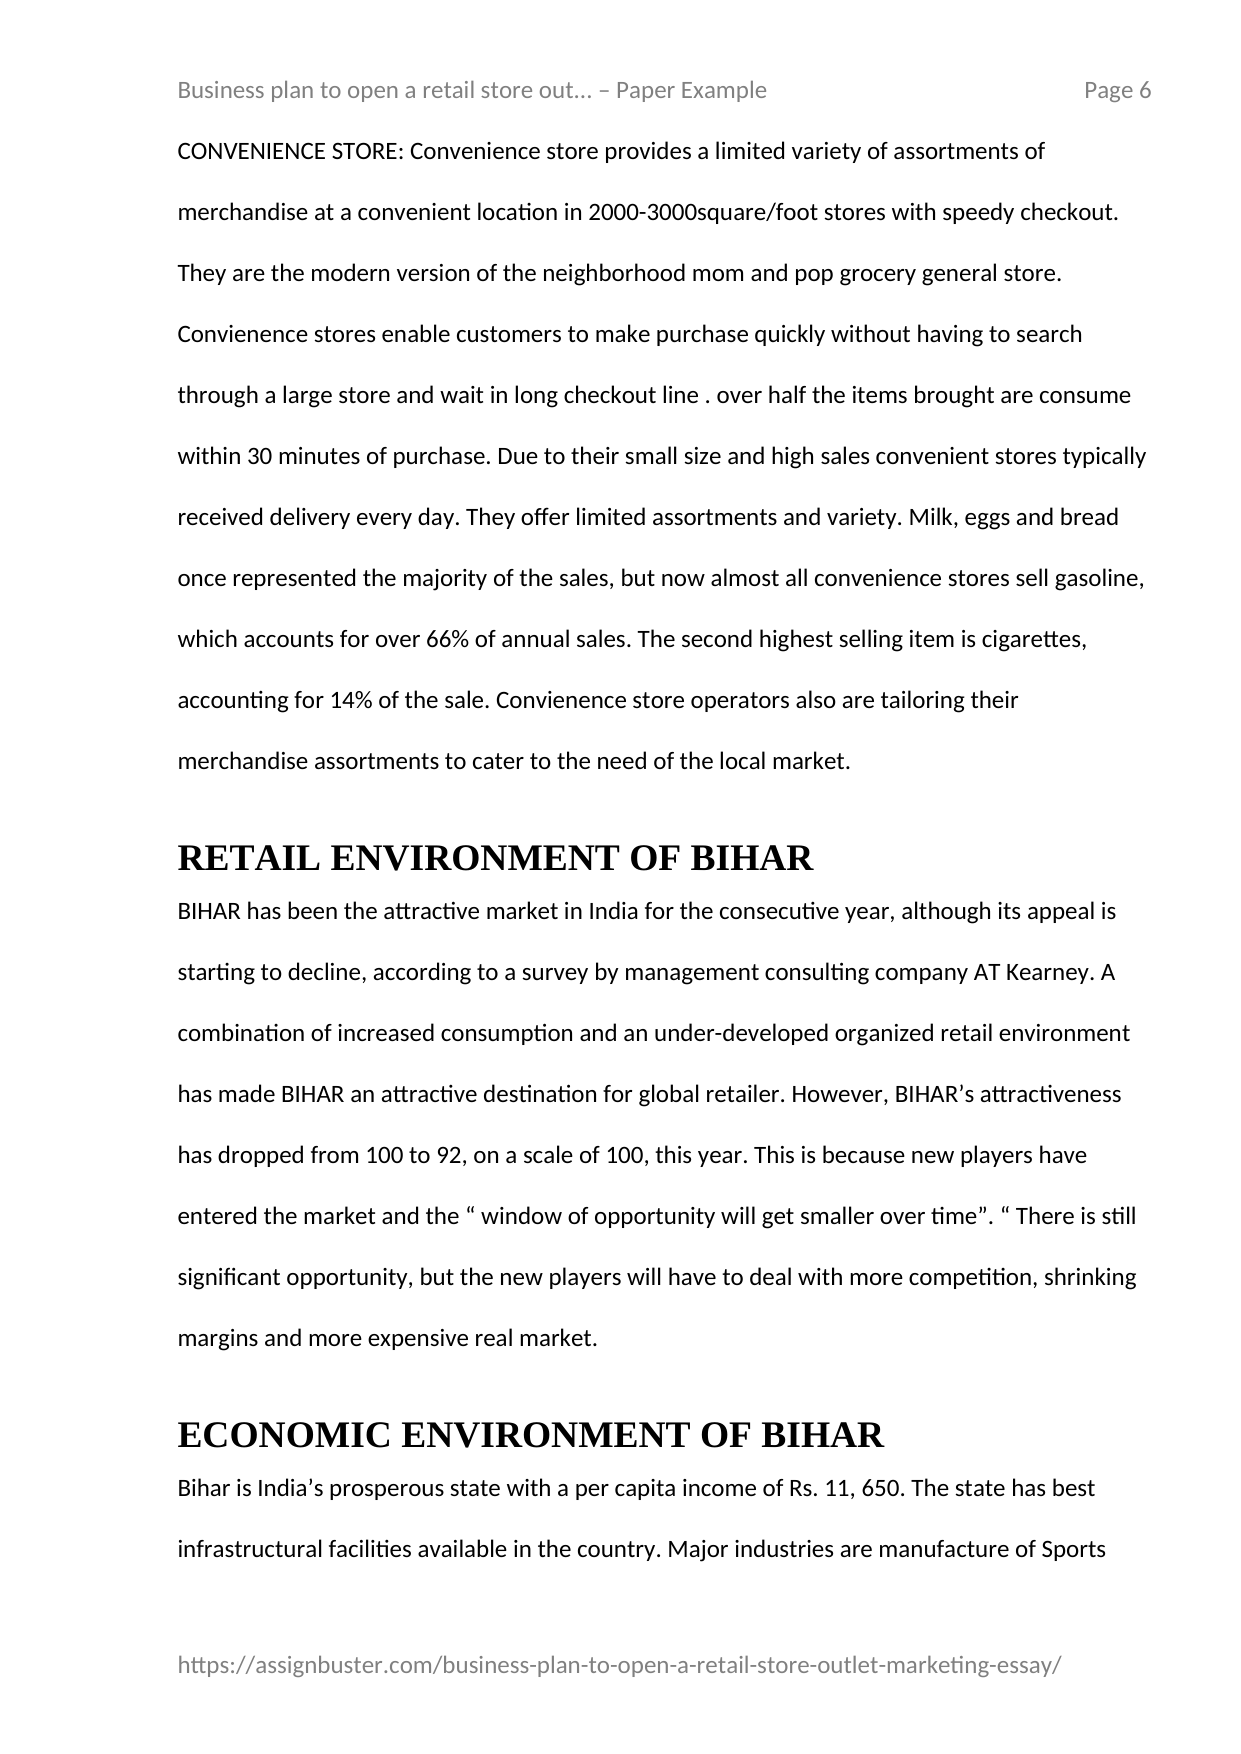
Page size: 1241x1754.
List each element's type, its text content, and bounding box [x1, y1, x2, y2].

text CONVENIENCE STORE: Convenience store provides a limited variety of assortments of merchandise at a convenient location in 2000-3000square/foot stores with speedy checkout. They are the modern version of the neighborhood mom and pop grocery general store. Convienence stores enable customers to make purchase quickly without having to search through a large store and wait in long checkout line . over half the items brought are consume within 30 minutes of purchase. Due to their small size and high sales convenient stores typically received delivery every day. They offer limited assortments and variety. Milk, eggs and bread once represented the majority of the sales, but now almost all convenience stores sell gasoline, which accounts for over 66% of annual sales. The second highest selling item is cigarettes, accounting for 14% of the sale. Convienence store operators also are tailoring their merchandise assortments to cater to the need of the local market. [177, 135, 1152, 776]
subtitle ECONOMIC ENVIRONMENT OF BIHAR [177, 1413, 1152, 1456]
subtitle RETAIL ENVIRONMENT OF BIHAR [177, 836, 1152, 879]
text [177, 1472, 1152, 1563]
text BIHAR has been the attractive market in India for the consecutive year, although its appeal is starting to decline, according to a survey by management consulting company AT Kearney. A combination of increased consumption and an under-developed organized retail environment has made BIHAR an attractive destination for global retailer. However, BIHAR’s attractiveness has dropped from 100 to 92, on a scale of 100, this year. This is because new players have entered the market and the “ window of opportunity will get smaller over time”. “ There is still significant opportunity, but the new players will have to deal with more competition, shrinking margins and more expensive real market. [177, 895, 1152, 1353]
